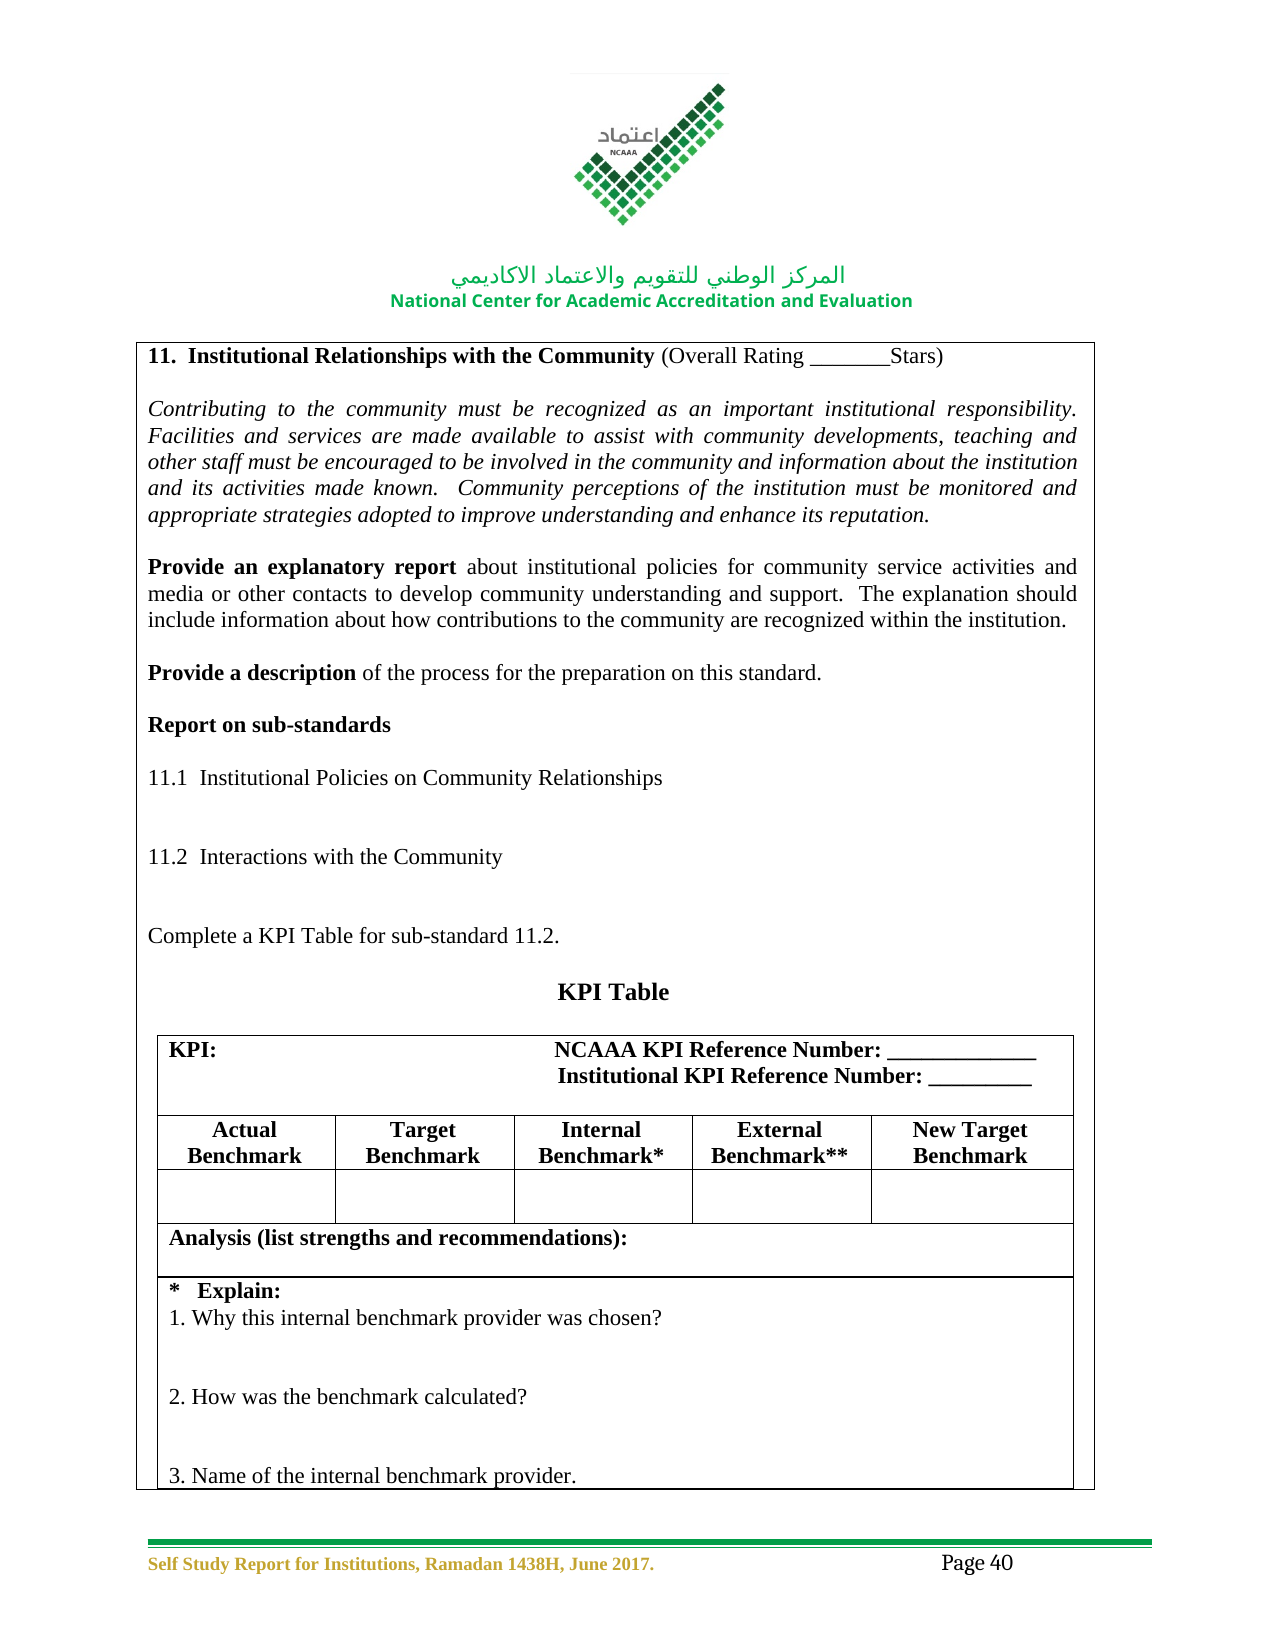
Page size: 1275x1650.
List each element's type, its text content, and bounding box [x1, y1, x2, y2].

picture [569, 73, 730, 234]
